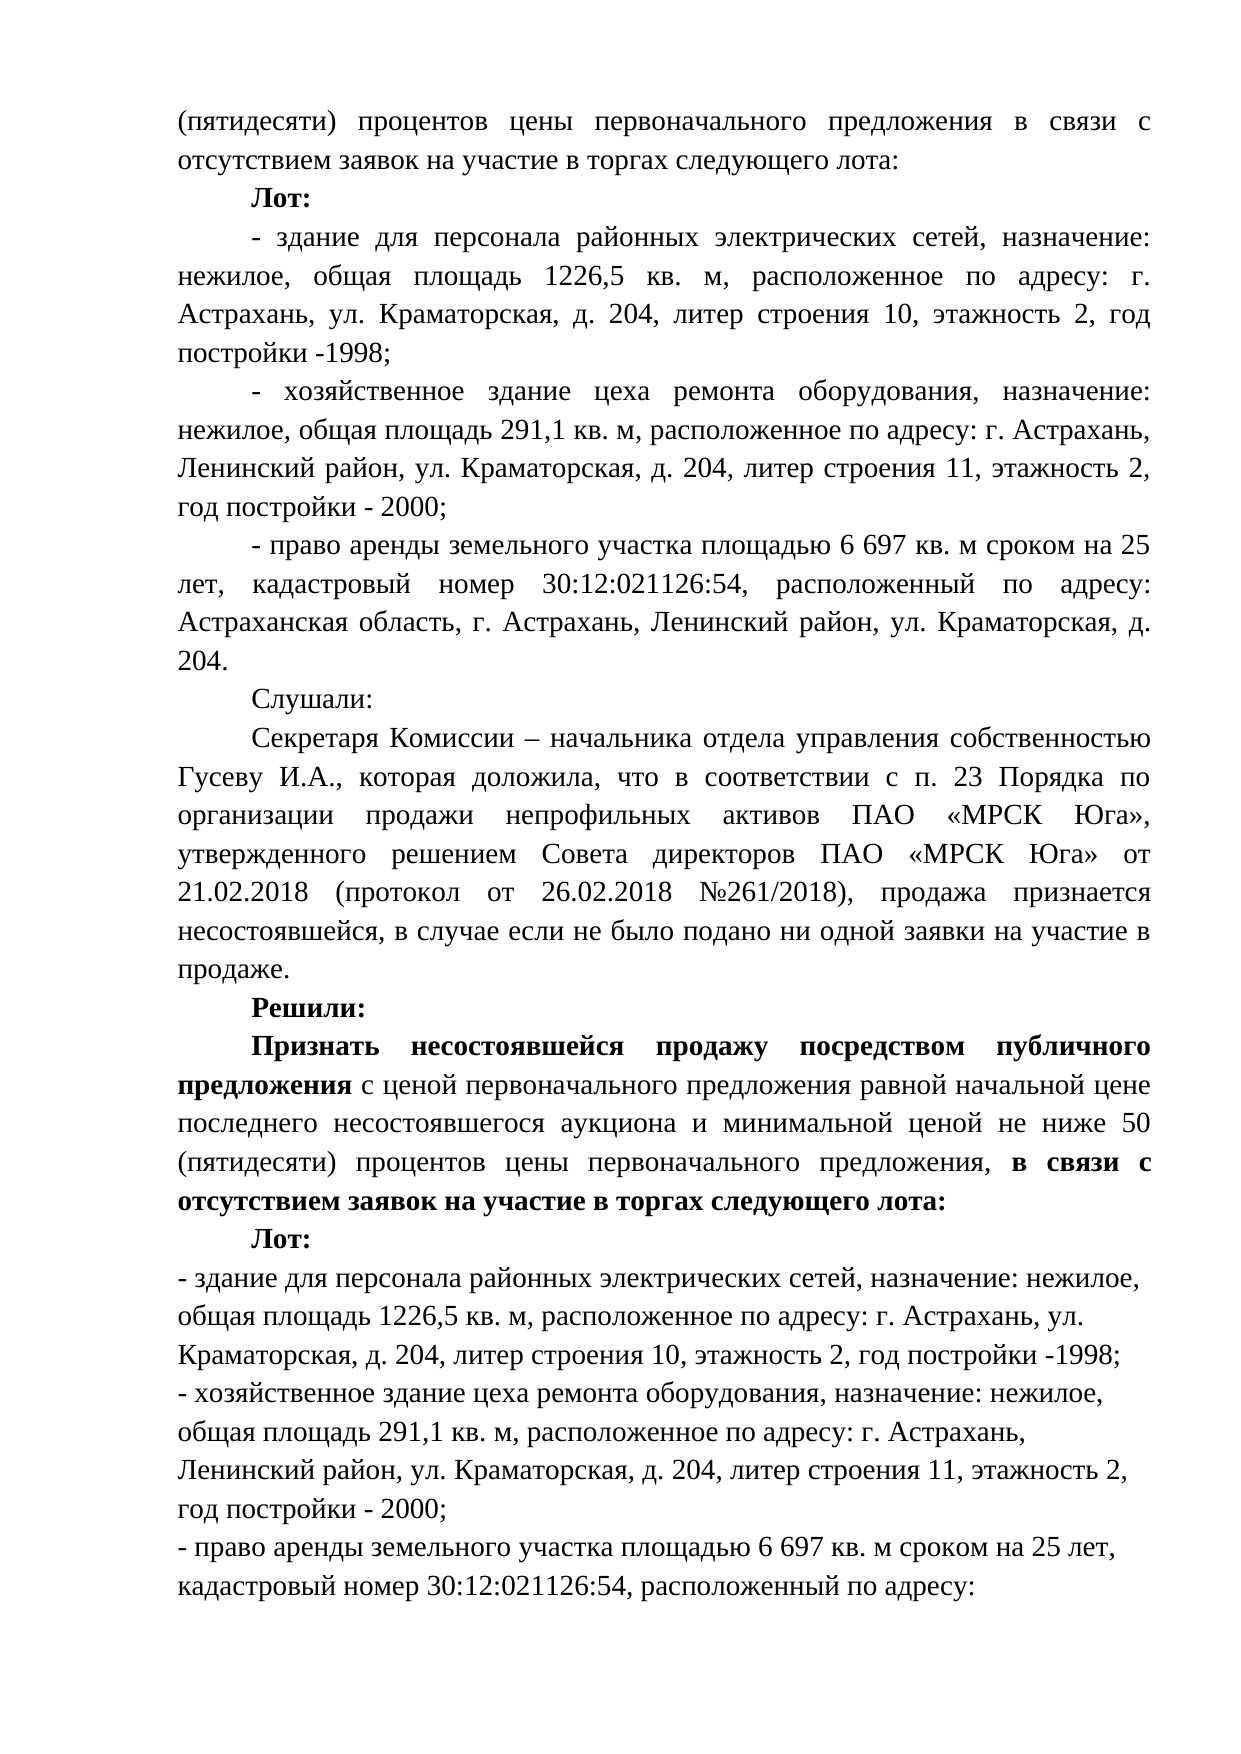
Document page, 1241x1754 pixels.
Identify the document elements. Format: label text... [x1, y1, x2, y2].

text - здание для персонала районных электрических сетей, назначение: нежилое, общая площадь 1226,5 кв. м, расположенное по адресу: г. Астрахань, ул. Краматорская, д. 204, литер строения 10, этажность 2, год постройки -1998; [177, 1260, 1152, 1370]
text Решили: [177, 990, 1152, 1023]
text Лот: [251, 181, 1152, 214]
text Лот: [177, 1221, 1152, 1255]
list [177, 103, 1152, 176]
text - хозяйственное здание цеха ремонта оборудования, назначение: нежилое, общая площадь 291,1 кв. м, расположенное по адресу: г. Астрахань, Ленинский район, ул. Краматорская, д. 204, литер строения 11, этажность 2, год постройки - 2000; [177, 1375, 1152, 1524]
text - хозяйственное здание цеха ремонта оборудования, назначение: нежилое, общая площадь 291,1 кв. м, расположенное по адресу: г. Астрахань, Ленинский район, ул. Краматорская, д. 204, литер строения 11, этажность 2, год постройки - 2000; [177, 373, 1152, 522]
text Секретаря Комиссии – начальника отдела управления собственностью Гусеву И.А., которая доложила, что в соответствии с п. 23 Порядка по организации продажи непрофильных активов ПАО «МРСК Юга», утвержденного решением Совета директоров ПАО «МРСК Юга» от 21.02.2018 (протокол от 26.02.2018 №261/2018), продажа признается несостоявшейся, в случае если не было подано ни одной заявки на участие в продаже. [177, 720, 1152, 985]
text Признать несостоявшейся продажу посредством публичного предложения с ценой первоначального предложения равной начальной цене последнего несостоявшегося аукциона и минимальной ценой не ниже 50 (пятидесяти) процентов цены первоначального предложения, в связи с отсутствием заявок на участие в торгах следующего лота: [177, 1028, 1152, 1216]
text - здание для персонала районных электрических сетей, назначение: нежилое, общая площадь 1226,5 кв. м, расположенное по адресу: г. Астрахань, ул. Краматорская, д. 204, литер строения 10, этажность 2, год постройки -1998; [177, 219, 1152, 368]
text Слушали: [177, 682, 1152, 715]
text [177, 1529, 1152, 1602]
